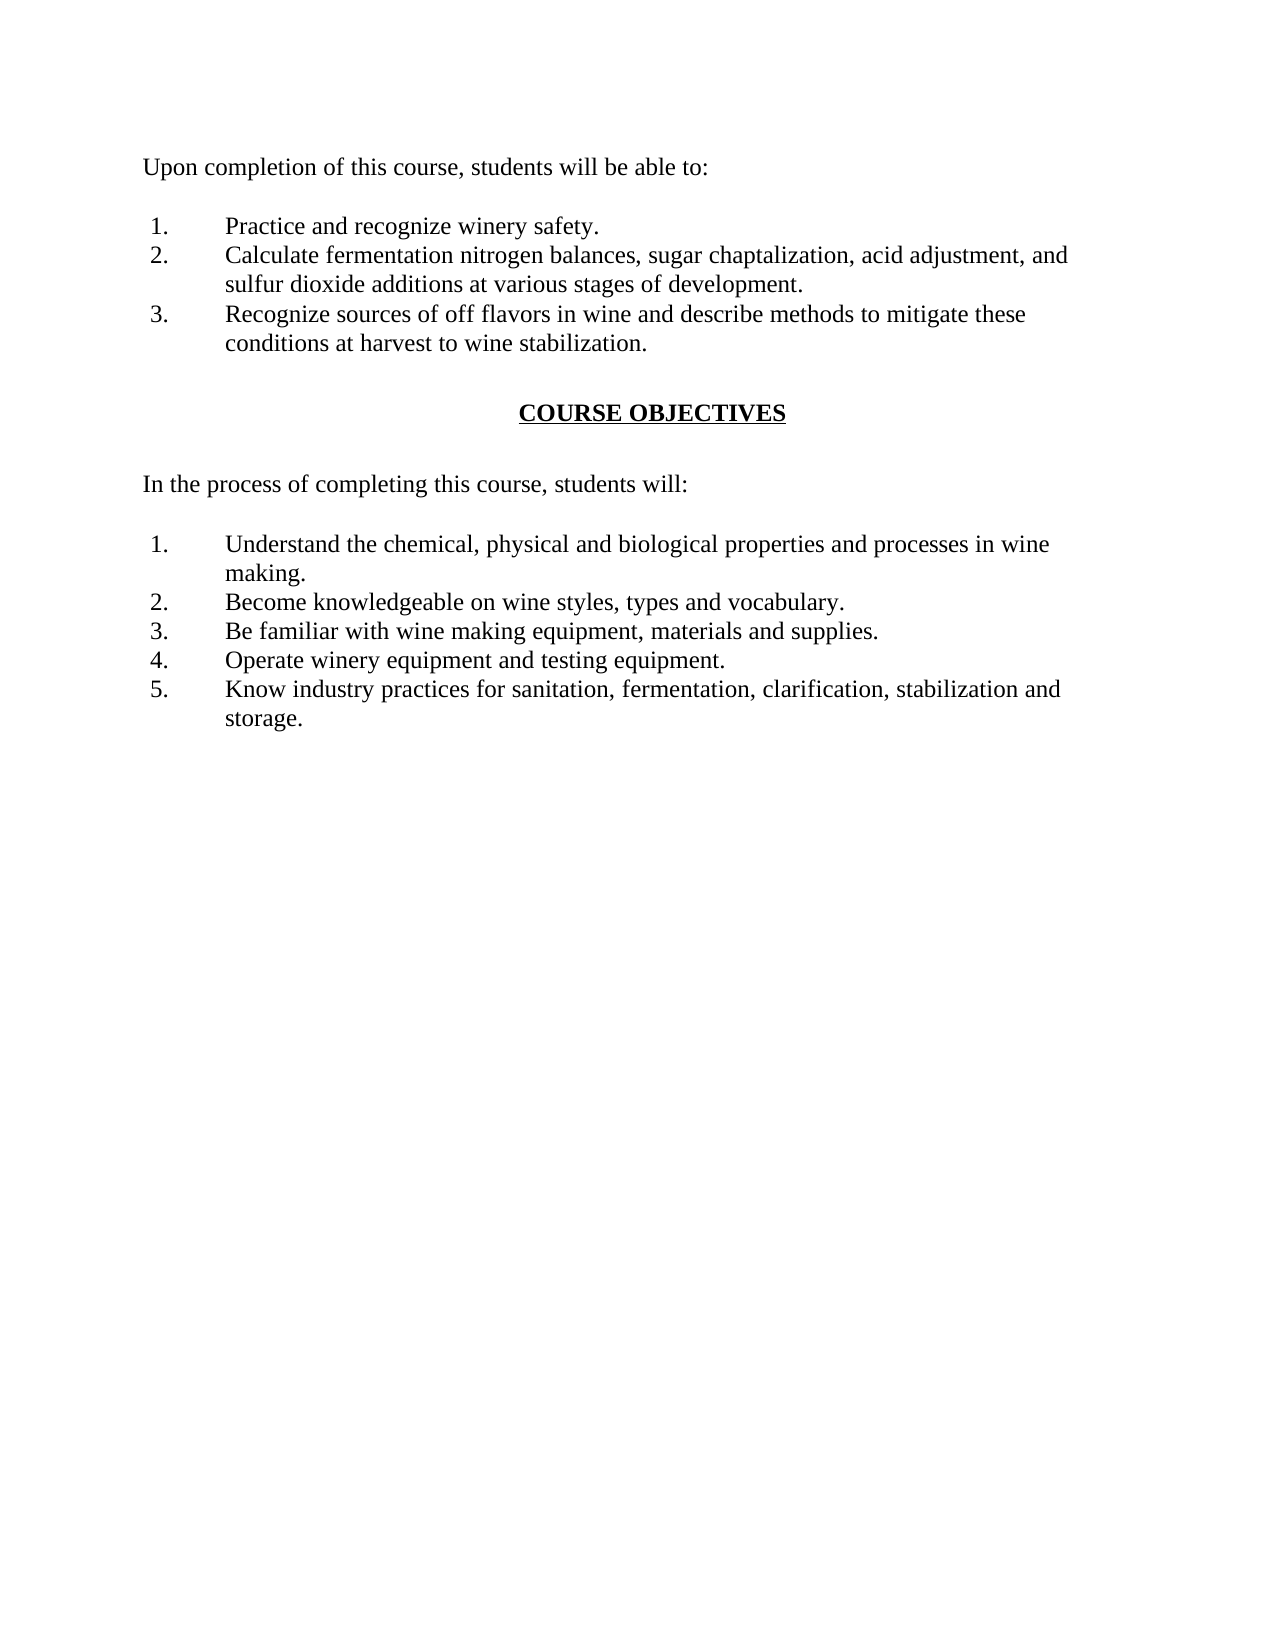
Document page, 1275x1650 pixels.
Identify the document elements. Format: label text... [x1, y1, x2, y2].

text 1. Practice and recognize winery safety. [150, 211, 1125, 240]
text 3. Be familiar with wine making equipment, materials and supplies. [150, 616, 1125, 645]
text 3. Recognize sources of off flavors in wine and describe methods to mitigate these conditions at harvest to wine stabilization. [150, 298, 1125, 357]
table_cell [141, 150, 1164, 182]
text 2. Become knowledgeable on wine styles, types and vocabulary. [150, 587, 1125, 616]
text 5. Know industry practices for sanitation, fermentation, clarification, stabilization and storage. [150, 674, 1125, 732]
text 4. Operate winery equipment and testing equipment. [150, 645, 1125, 674]
table_cell In the process of completing this course, students will: [141, 439, 1164, 529]
table_header COURSE OBJECTIVES [141, 386, 1164, 439]
text 1. Understand the chemical, physical and biological properties and processes in wine making. [150, 529, 1125, 587]
text 2. Calculate fermentation nitrogen balances, sugar chaptalization, acid adjustment, and sulfur dioxide additions at various stages of development. [150, 240, 1125, 298]
